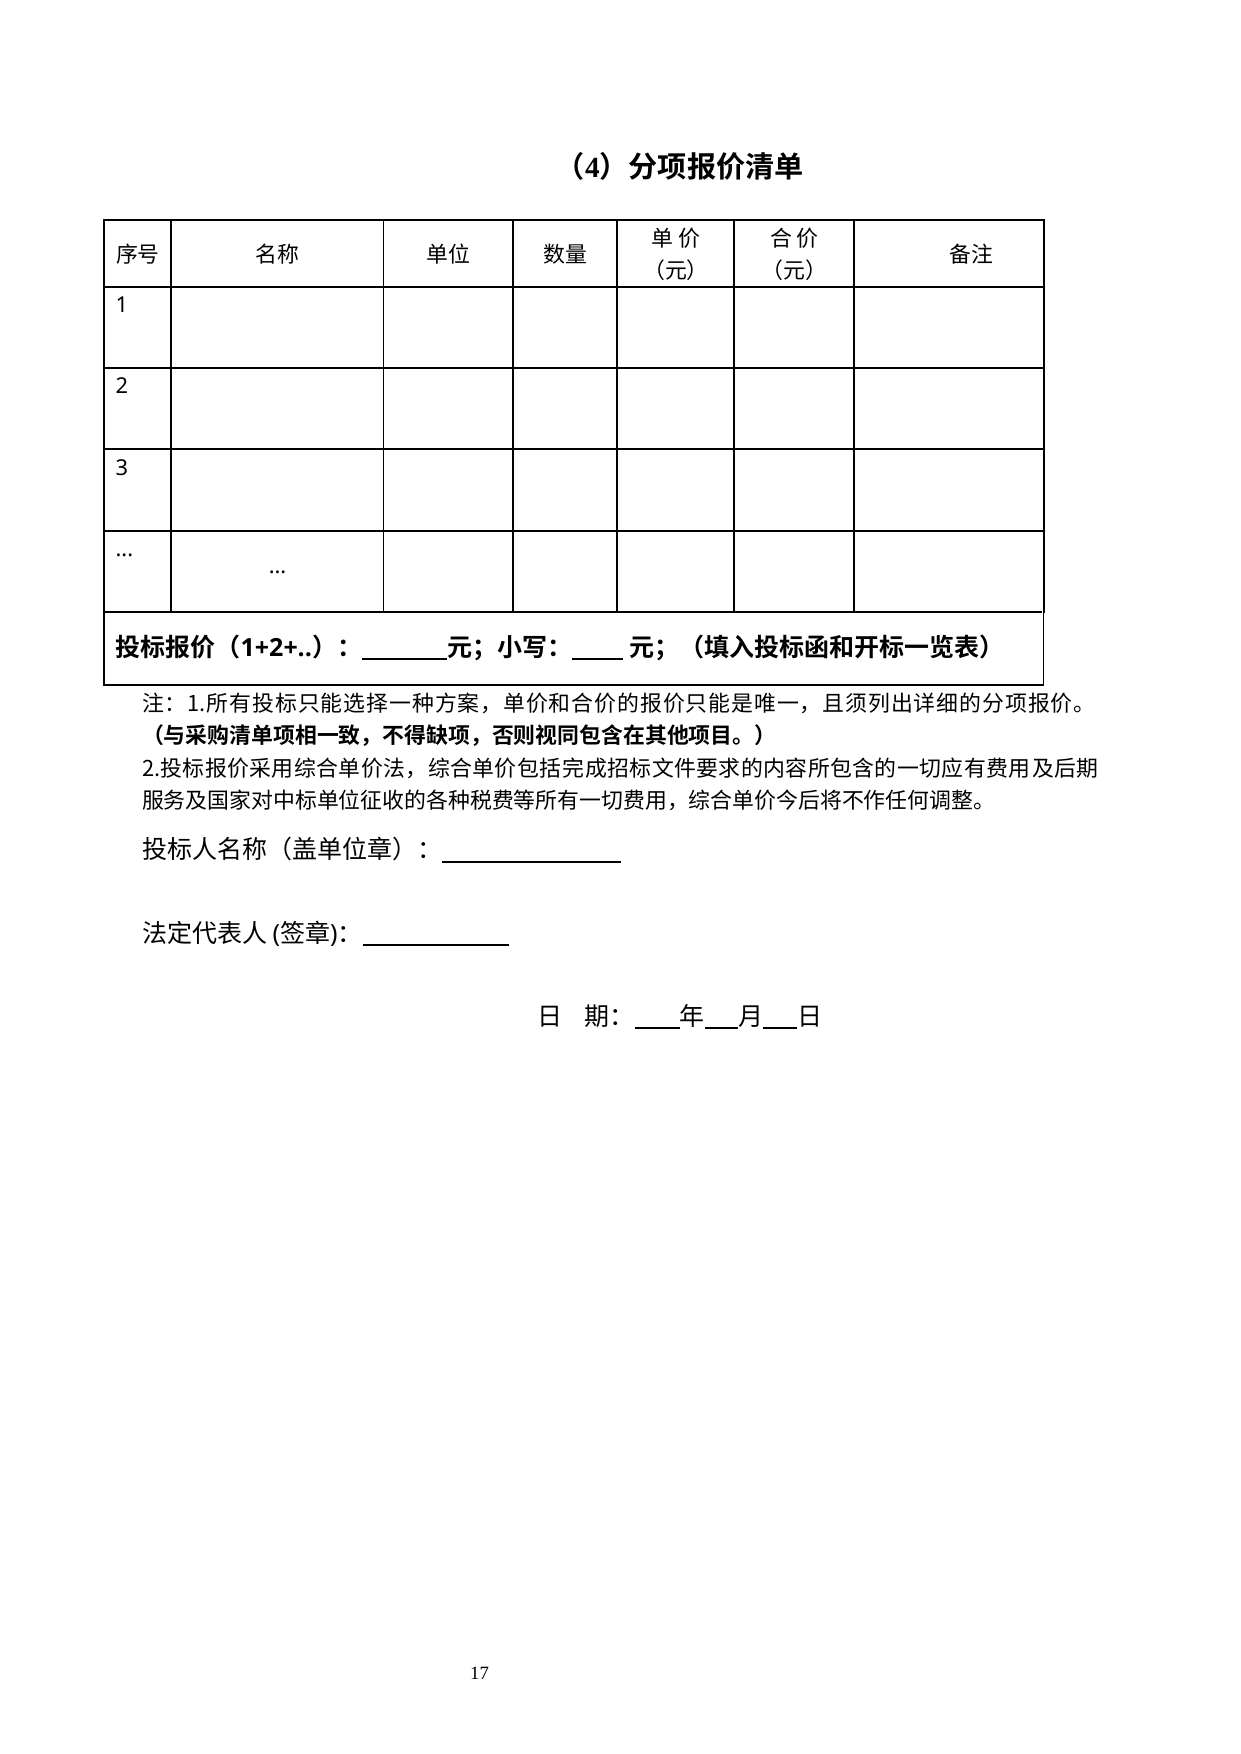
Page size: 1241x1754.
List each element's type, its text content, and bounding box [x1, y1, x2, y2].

table_cell [514, 369, 616, 448]
table_header 数量 [514, 221, 616, 286]
table_cell [172, 369, 383, 448]
table_cell [618, 450, 733, 530]
text 2.投标报价采用综合单价法，综合单价包括完成招标文件要求的内容所包含的一切应有费用及后期服务及国家对中标单位征收的各种税费等所有一切费用，综合单价今后将不作任何调整。 [142, 751, 1098, 816]
table_cell [855, 450, 1043, 530]
table_cell [618, 532, 733, 611]
text （4）分项报价清单 [217, 132, 1098, 197]
table_cell 投标报价（1+2+..）： 元；小写： 元；（填入投标函和开标一览表） [105, 611, 1043, 683]
table_cell 2 [105, 369, 170, 448]
table_cell [514, 532, 616, 611]
table_cell [514, 450, 616, 530]
table_header 序号 [105, 221, 170, 286]
table_header 合 价（元） [735, 221, 853, 286]
table_cell [172, 450, 383, 530]
table_cell [855, 532, 1043, 611]
table_cell [514, 288, 616, 367]
table_cell ... [105, 532, 170, 611]
table_header 备注 [855, 221, 1043, 286]
text 法定代表人 (签章)： [142, 899, 1098, 964]
table_cell 1 [105, 288, 170, 367]
table_cell [735, 288, 853, 367]
table_cell [384, 532, 512, 611]
text 注：1.所有投标只能选择一种方案，单价和合价的报价只能是唯一，且须列出详细的分项报价。（与采购清单项相一致，不得缺项，否则视同包含在其他项目。） [142, 686, 1098, 751]
table_cell ... [172, 532, 383, 611]
text 投标人名称（盖单位章）： [142, 816, 1098, 881]
table_cell [384, 288, 512, 367]
table_cell [618, 369, 733, 448]
table_cell [735, 450, 853, 530]
table_cell [735, 532, 853, 611]
table_cell [855, 288, 1043, 367]
table_header 名称 [172, 221, 383, 286]
table_cell [172, 288, 383, 367]
table_cell 3 [105, 450, 170, 530]
table_cell [855, 369, 1043, 448]
table_header 单位 [384, 221, 512, 286]
table_cell [735, 369, 853, 448]
text 日 期： 年 月 日 [217, 982, 1098, 1047]
table_header 单 价（元） [618, 221, 733, 286]
table_cell [384, 369, 512, 448]
table_cell [384, 450, 512, 530]
table_cell [618, 288, 733, 367]
